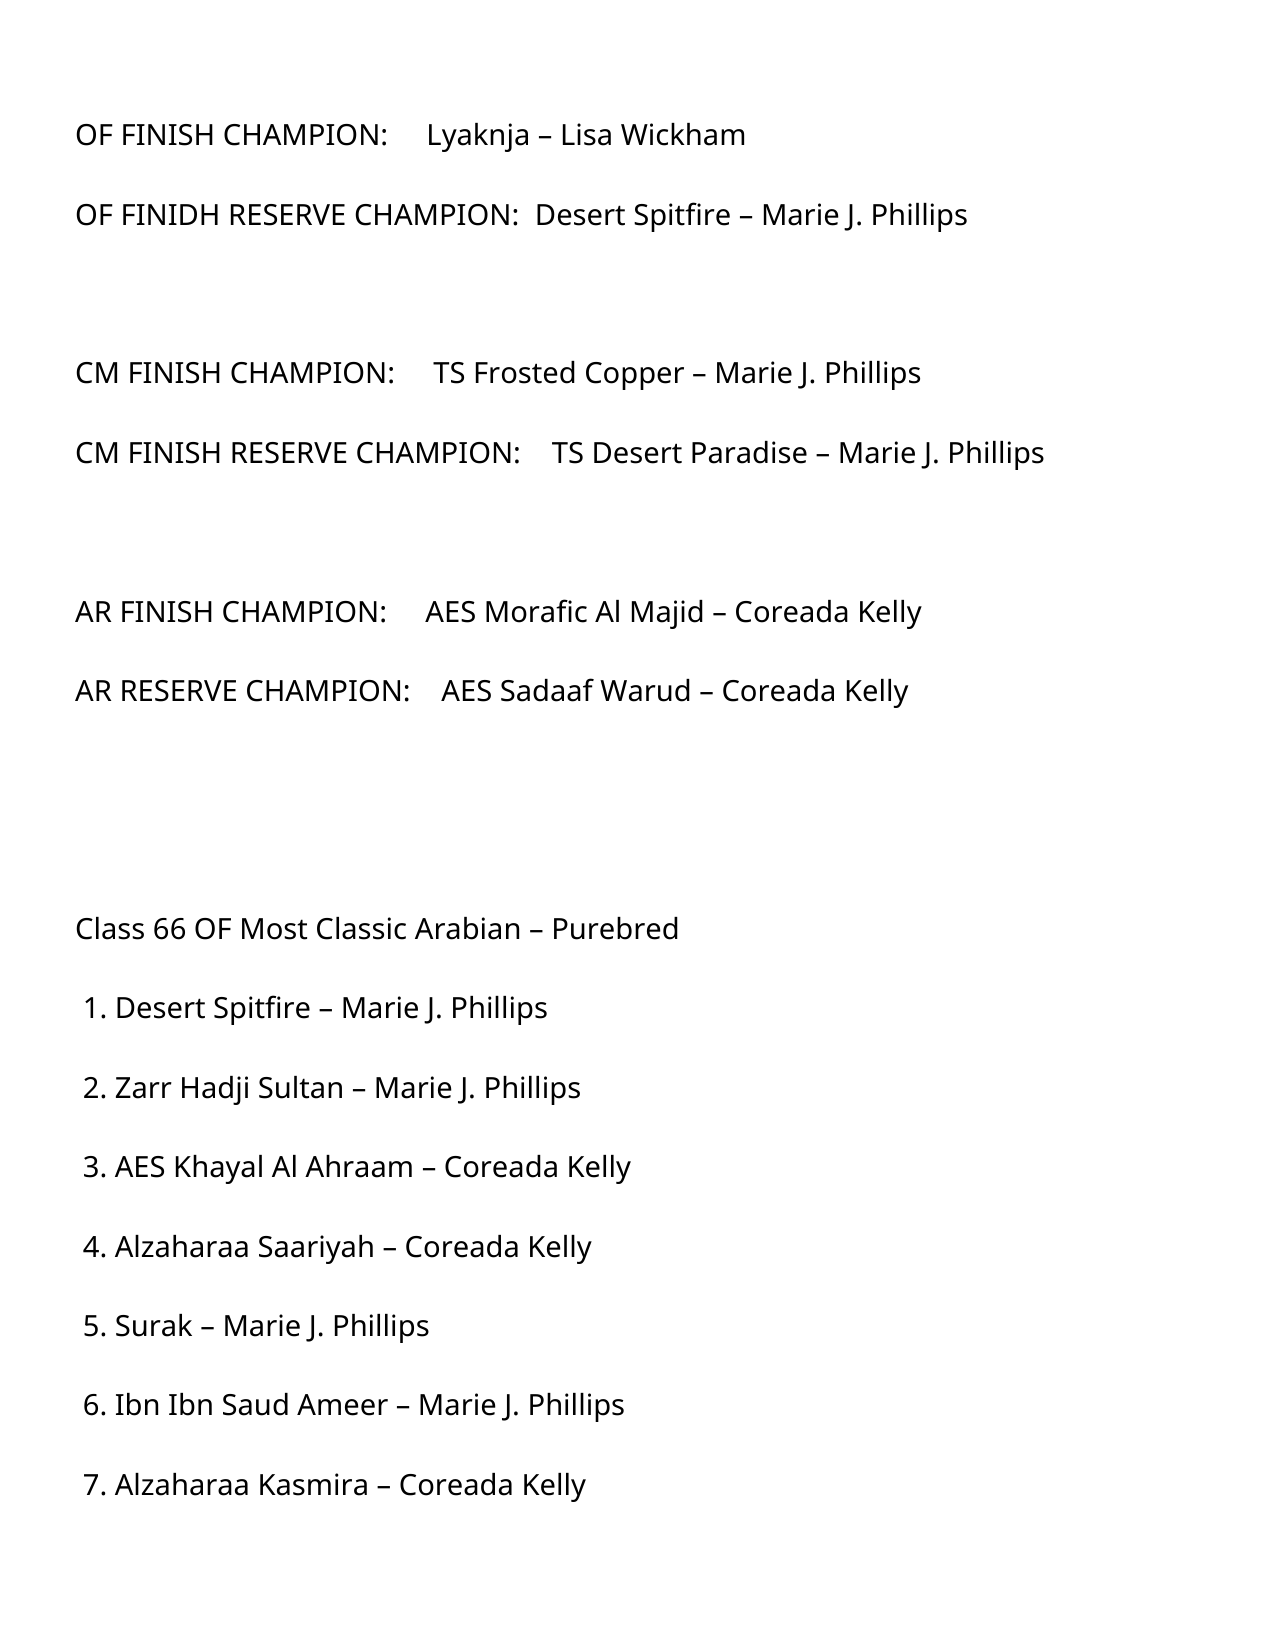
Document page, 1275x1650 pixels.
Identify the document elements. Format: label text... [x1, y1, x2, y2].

text 3. AES Khayal Al Ahraam – Coreada Kelly [75, 1147, 1200, 1186]
text Class 66 OF Most Classic Arabian – Purebred [75, 908, 1200, 948]
text 2. Zarr Hadji Sultan – Marie J. Phillips [75, 1067, 1200, 1107]
text 6. Ibn Ibn Saud Ameer – Marie J. Phillips [75, 1385, 1200, 1424]
text CM FINISH CHAMPION: TS Frosted Copper – Marie J. Phillips [75, 353, 1200, 392]
text 5. Surak – Marie J. Phillips [75, 1305, 1200, 1345]
text AR RESERVE CHAMPION: AES Sadaaf Warud – Coreada Kelly [75, 670, 1200, 710]
text AR FINISH CHAMPION: AES Morafic Al Majid – Coreada Kelly [75, 591, 1200, 631]
text 1. Desert Spitfire – Marie J. Phillips [75, 988, 1200, 1027]
text OF FINISH CHAMPION: Lyaknja – Lisa Wickham [75, 115, 1200, 154]
text CM FINISH RESERVE CHAMPION: TS Desert Paradise – Marie J. Phillips [75, 432, 1200, 472]
text OF FINIDH RESERVE CHAMPION: Desert Spitfire – Marie J. Phillips [75, 194, 1200, 234]
text 7. Alzaharaa Kasmira – Coreada Kelly [75, 1464, 1200, 1504]
text 4. Alzaharaa Saariyah – Coreada Kelly [75, 1226, 1200, 1266]
